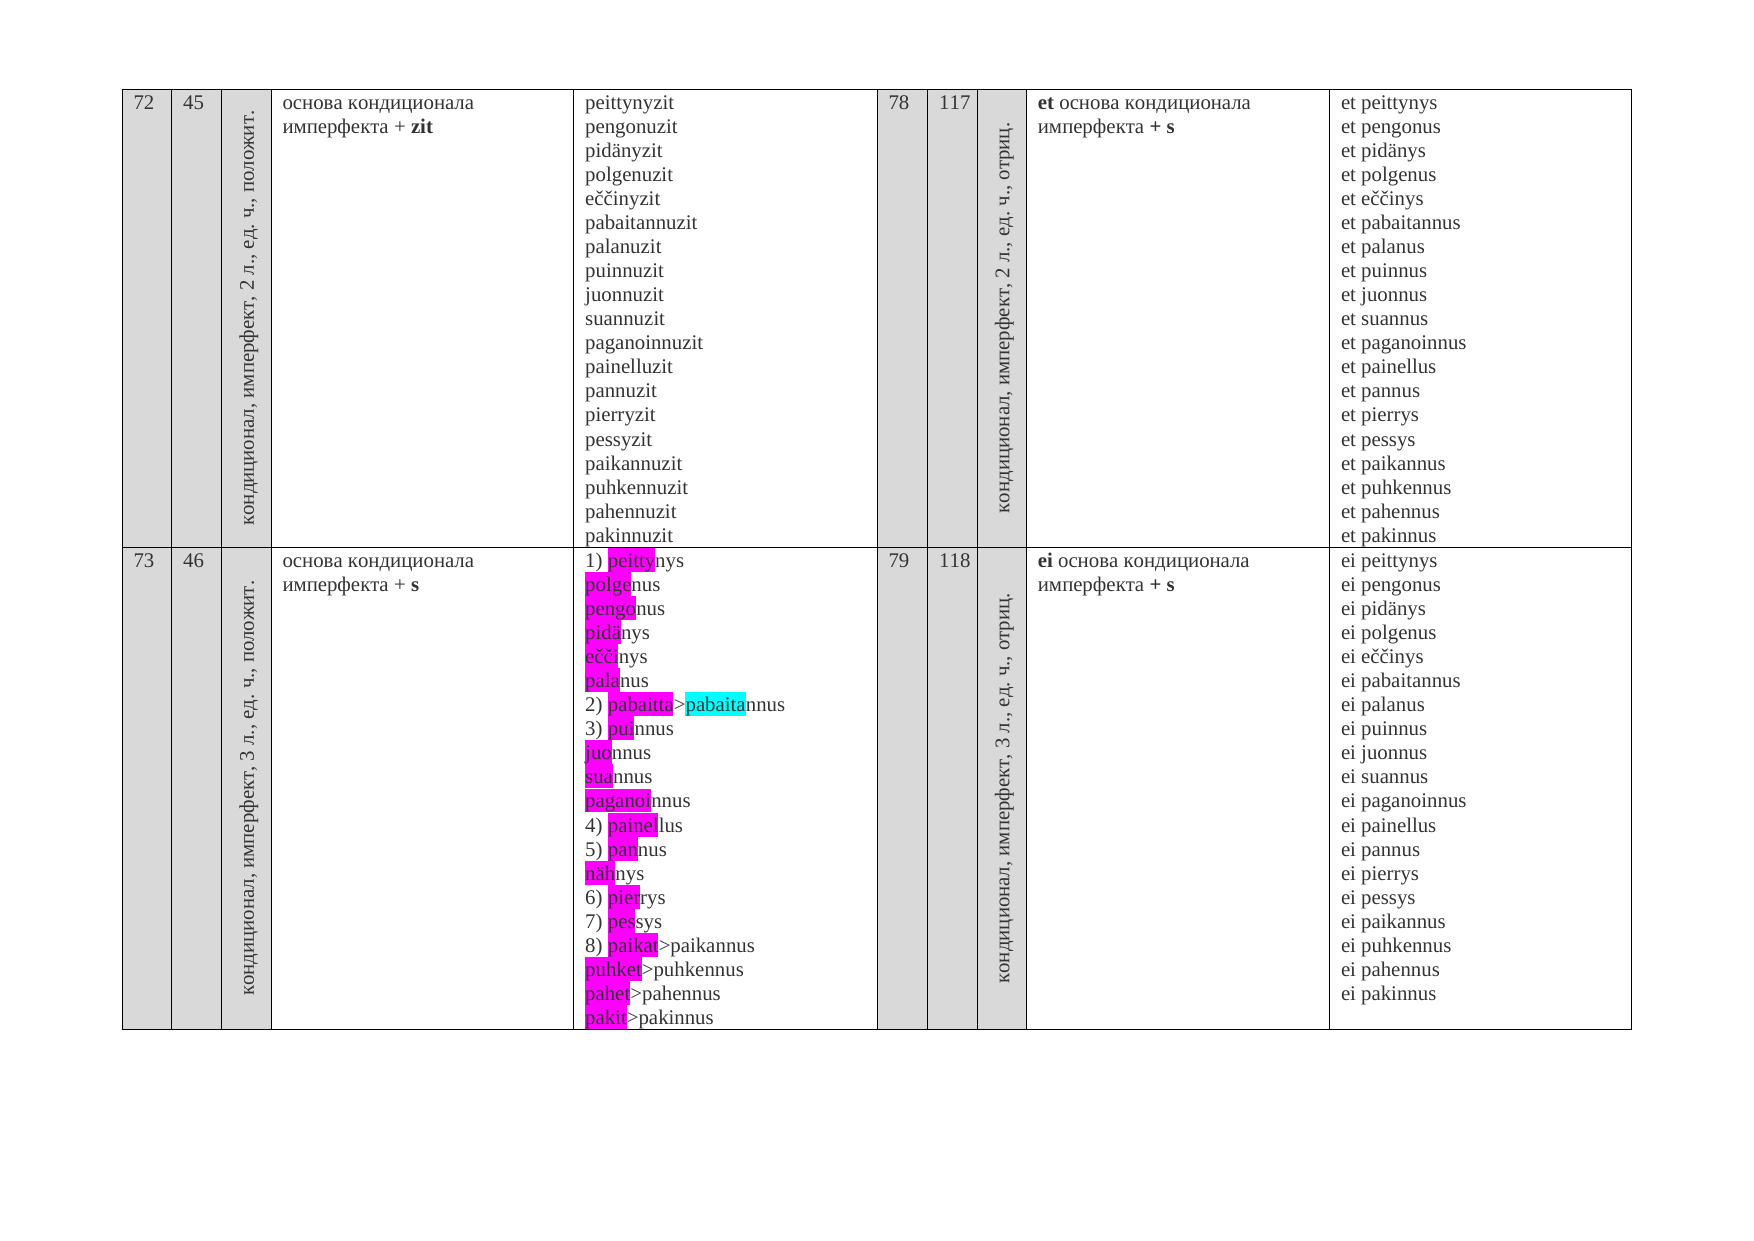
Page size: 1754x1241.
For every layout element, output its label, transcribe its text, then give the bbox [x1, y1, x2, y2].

table_cell 46 [172, 548, 221, 1029]
table_cell кондиционал, имперфект, 3 л., ед. ч., положит. [222, 548, 271, 1029]
table_cell 79 [878, 548, 927, 1029]
table_cell 117 [928, 90, 977, 547]
table_cell кондиционал, имперфект, 2 л., ед. ч., отриц. [978, 90, 1026, 547]
table_cell ei основа кондиционала имперфекта + s [1027, 548, 1329, 1029]
table_cell et основа кондиционала имперфекта + s [1027, 90, 1329, 547]
table_cell 45 [172, 90, 221, 547]
table_cell ei peittynys ei pengonus ei pidänys ei polgenus ei eččinys ei pabaitannus ei palanus ei puinnus ei juonnus ei suannus ei paganoinnus ei painellus ei pannus ei pierrys ei pessys ei paikannus ei puhkennus ei pahennus ei pakinnus [1330, 548, 1631, 1029]
table_cell основа кондиционала имперфекта + s [272, 548, 573, 1029]
table_cell кондиционал, имперфект, 3 л., ед. ч., отриц. [978, 548, 1026, 1029]
table_cell 73 [123, 548, 171, 1029]
table_cell основа кондиционала имперфекта + zit [272, 90, 573, 547]
table_cell 118 [928, 548, 977, 1029]
table_cell 1) peittynys polgenus pengonus pidänys eččinys palanus 2) pabaitta>pabaitannus 3) puinnus juonnus suannus paganoinnus 4) painellus 5) pannus nähnys 6) pierrys 7) pessys 8) paikat>paikannus puhket>puhkennus pahet>pahennus pakit>pakinnus [574, 548, 877, 1029]
table_cell кондиционал, имперфект, 2 л., ед. ч., положит. [222, 90, 271, 547]
table_cell et peittynys et pengonus et pidänys et polgenus et eččinys et pabaitannus et palanus et puinnus et juonnus et suannus et paganoinnus et painellus et pannus et pierrys et pessys et paikannus et puhkennus et pahennus et pakinnus [1330, 90, 1631, 547]
table_cell 72 [123, 90, 171, 547]
table_cell peittynyzit pengonuzit pidänyzit polgenuzit eččinyzit pabaitannuzit palanuzit puinnuzit juonnuzit suannuzit paganoinnuzit painelluzit pannuzit pierryzit pessyzit paikannuzit puhkennuzit pahennuzit pakinnuzit [574, 90, 877, 547]
table_cell 78 [878, 90, 927, 547]
